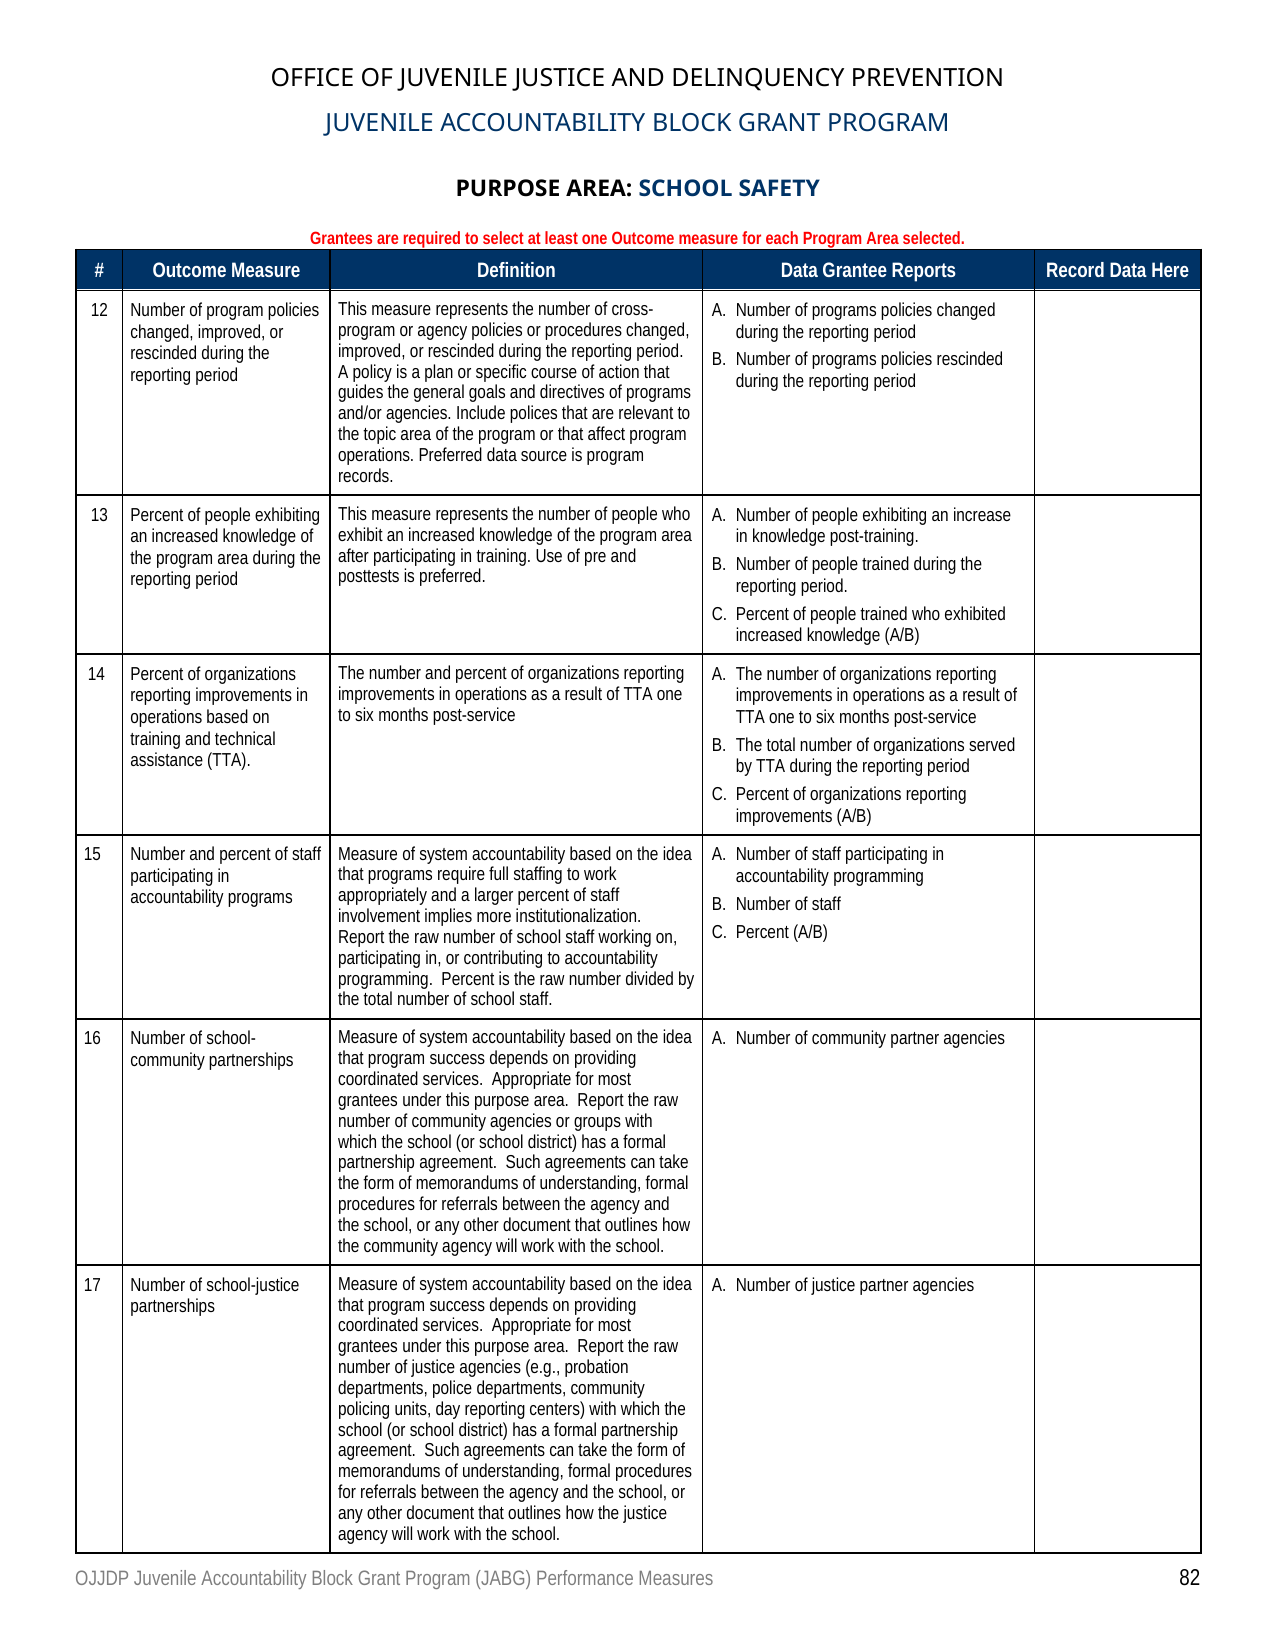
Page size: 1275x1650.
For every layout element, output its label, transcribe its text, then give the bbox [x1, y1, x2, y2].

table_cell Number of programs policies changed during the reporting period Number of programs policies rescinded during the reporting period [703, 291, 1034, 494]
table_cell Percent of people exhibiting an increased knowledge of the program area during the reporting period [123, 496, 329, 653]
table_header Record Data Here [1035, 250, 1200, 289]
table_header Data Grantee Reports [703, 250, 1034, 289]
table_cell The number and percent of organizations reporting improvements in operations as a result of TTA one to six months post-service [331, 655, 702, 834]
table_cell 14 [77, 655, 122, 834]
table_header Definition [331, 250, 702, 289]
table_cell Number of staff participating in accountability programming Number of staff Percent (A/B) [703, 836, 1034, 1018]
table_cell Percent of organizations reporting improvements in operations based on training and technical assistance (TTA). [123, 655, 329, 834]
table_cell [1035, 1020, 1200, 1264]
table_cell [1035, 496, 1200, 653]
table_header Outcome Measure [123, 250, 329, 289]
table_cell Number of justice partner agencies [703, 1266, 1034, 1552]
table_cell 13 [77, 496, 122, 653]
table_cell 16 [77, 1020, 122, 1264]
table_cell [1035, 1266, 1200, 1552]
table_cell This measure represents the number of people who exhibit an increased knowledge of the program area after participating in training. Use of pre and posttests is preferred. [331, 496, 702, 653]
table_header # [77, 250, 122, 289]
table_cell Measure of system accountability based on the idea that program success depends on providing coordinated services. Appropriate for most grantees under this purpose area. Report the raw number of community agencies or groups with which the school (or school district) has a formal partnership agreement. Such agreements can take the form of memorandums of understanding, formal procedures for referrals between the agency and the school, or any other document that outlines how the community agency will work with the school. [331, 1020, 702, 1264]
table_cell Number of people exhibiting an increase in knowledge post-training. Number of people trained during the reporting period. Percent of people trained who exhibited increased knowledge (A/B) [703, 496, 1034, 653]
table_cell Number of school-justice partnerships [123, 1266, 329, 1552]
table_cell This measure represents the number of cross-program or agency policies or procedures changed, improved, or rescinded during the reporting period. A policy is a plan or specific course of action that guides the general goals and directives of programs and/or agencies. Include polices that are relevant to the topic area of the program or that affect program operations. Preferred data source is program records. [331, 291, 702, 494]
table_cell The number of organizations reporting improvements in operations as a result of TTA one to six months post-service The total number of organizations served by TTA during the reporting period Percent of organizations reporting improvements (A/B) [703, 655, 1034, 834]
table_cell [1035, 655, 1200, 834]
table_cell Number and percent of staff participating in accountability programs [123, 836, 329, 1018]
table_cell Number of school-community partnerships [123, 1020, 329, 1264]
table_cell Measure of system accountability based on the idea that program success depends on providing coordinated services. Appropriate for most grantees under this purpose area. Report the raw number of justice agencies (e.g., probation departments, police departments, community policing units, day reporting centers) with which the school (or school district) has a formal partnership agreement. Such agreements can take the form of memorandums of understanding, formal procedures for referrals between the agency and the school, or any other document that outlines how the justice agency will work with the school. [331, 1266, 702, 1552]
text Grantees are required to select at least one Outcome measure for each Program Area selected. [75, 228, 1200, 248]
table_cell [1035, 291, 1200, 494]
table_cell Measure of system accountability based on the idea that programs require full staffing to work appropriately and a larger percent of staff involvement implies more institutionalization. Report the raw number of school staff working on, participating in, or contributing to accountability programming. Percent is the raw number divided by the total number of school staff. [331, 836, 702, 1018]
table_cell 12 [77, 291, 122, 494]
table_cell Number of program policies changed, improved, or rescinded during the reporting period [123, 291, 329, 494]
table_cell 17 [77, 1266, 122, 1552]
table_cell Number of community partner agencies [703, 1020, 1034, 1264]
table_cell [1035, 836, 1200, 1018]
table_cell 15 [77, 836, 122, 1018]
